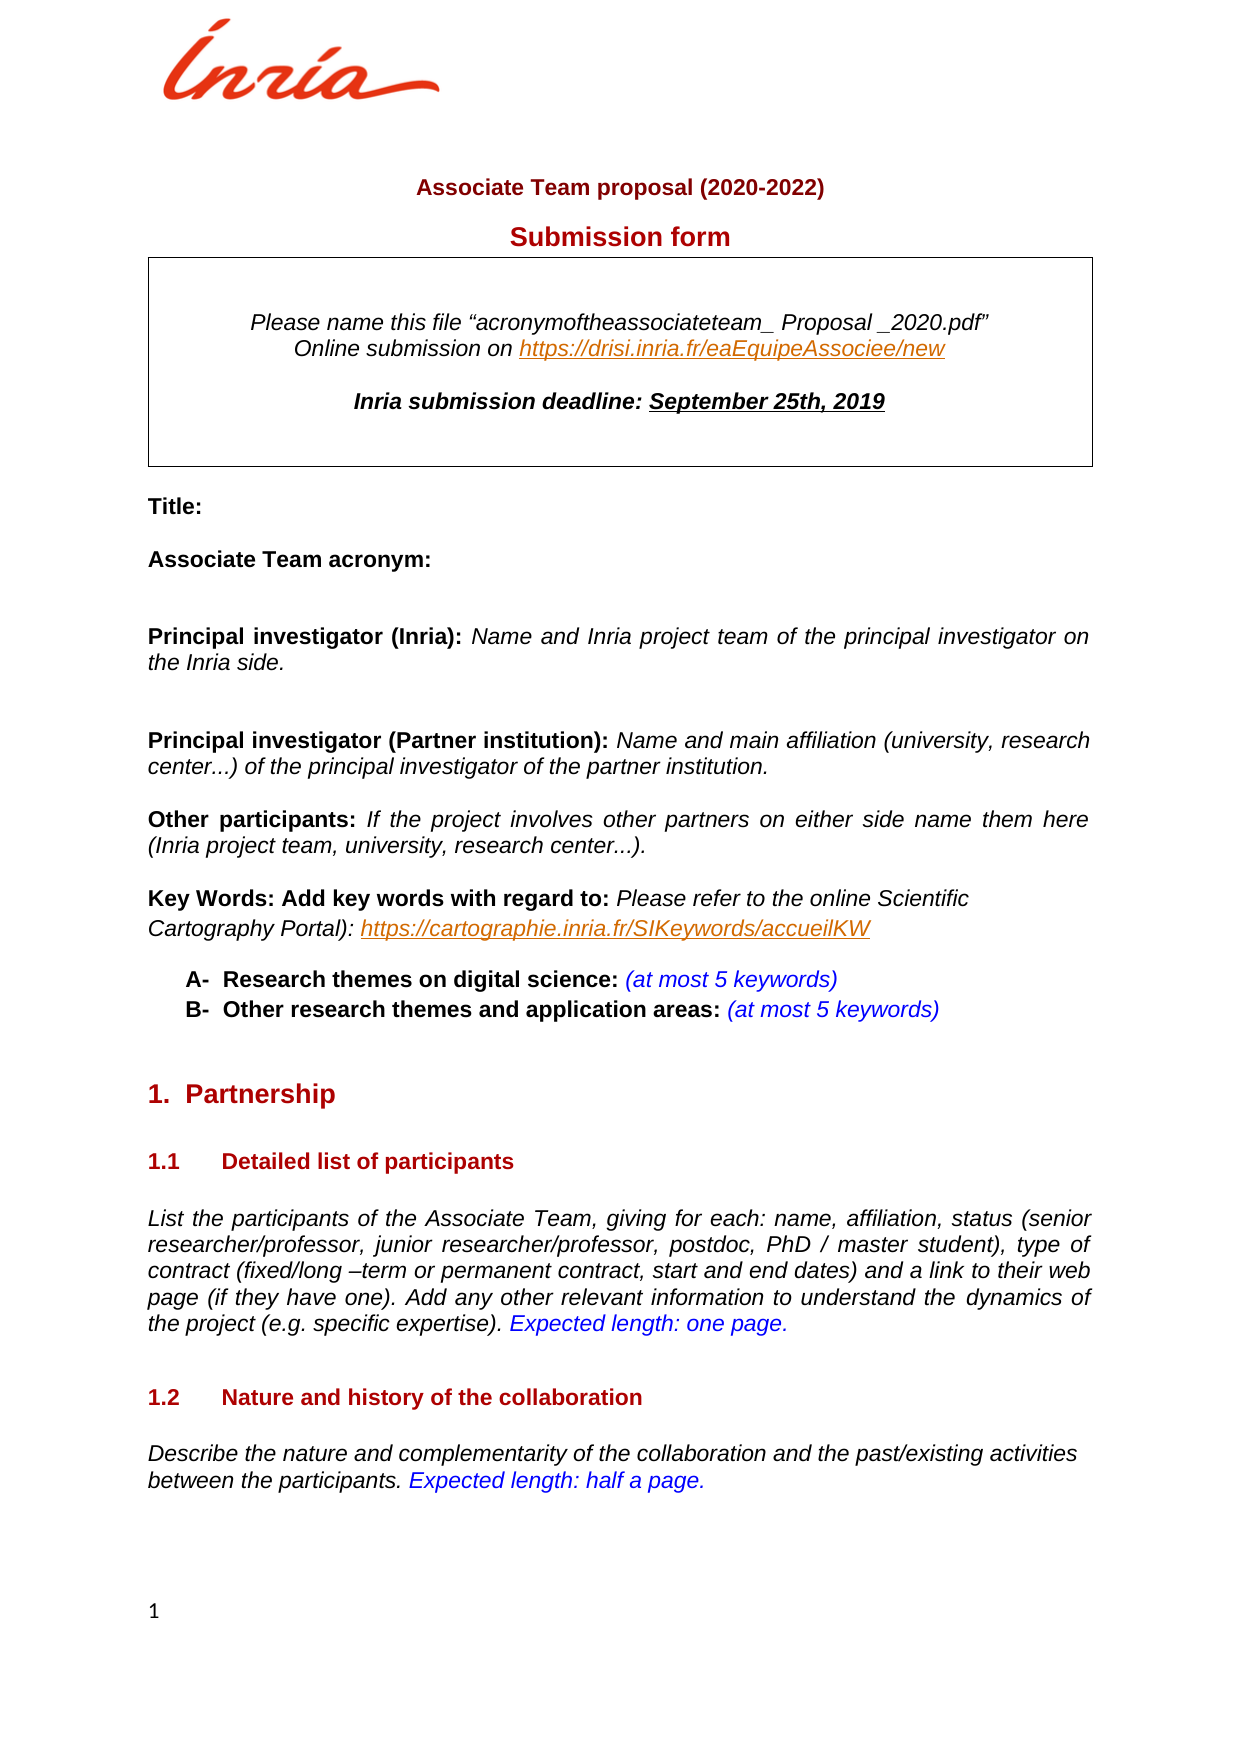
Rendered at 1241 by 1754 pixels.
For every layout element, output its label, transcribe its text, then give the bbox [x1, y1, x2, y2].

subtitle Associate Team proposal (2020-2022) [148, 174, 1093, 200]
table_header Please name this ﬁle “acronymoftheassociateteam_ Proposal _2020.pdf” Online submission on https://drisi.inria.fr/eaEquipeAssociee/new Inria submission deadline: September 25th, 2019 [149, 258, 1092, 466]
list Research themes on digital science: (at most 5 keywords) [185, 966, 1093, 992]
text Title: [148, 493, 1093, 519]
text Other participants: If the project involves other partners on either side name them here (Inria project team, university, research center...). [148, 806, 1093, 858]
text Associate Team acronym: [148, 546, 1093, 572]
list Other research themes and application areas: (at most 5 keywords) [185, 996, 1093, 1023]
text Principal investigator (Inria): Name and Inria project team of the principal investigator on the Inria side. [148, 623, 1093, 676]
subtitle Partnership [148, 1078, 1093, 1109]
subtitle Submission form [148, 221, 1093, 252]
text Describe the nature and complementarity of the collaboration and the past/existing activities between the participants. Expected length: half a page. [148, 1414, 1093, 1493]
subtitle 1.1 Detailed list of participants [148, 1148, 1093, 1174]
picture [151, 7, 452, 112]
text Principal investigator (Partner institution): Name and main affiliation (university, research center...) of the principal investigator of the partner institution. [148, 727, 1093, 779]
text List the participants of the Associate Team, giving for each: name, affiliation, status (senior researcher/professor, junior researcher/professor, postdoc, PhD / master student), type of contract (fixed/long –term or permanent contract, start and end dates) and a link to their web page (if they have one). Add any other relevant information to understand the dynamics of the project (e.g. speciﬁc expertise). Expected length: one page. [148, 1178, 1093, 1336]
subtitle 1.2 Nature and history of the collaboration [148, 1384, 1093, 1410]
text Key Words: Add key words with regard to: Please refer to the online Scientific Cartography Portal): https://cartographie.inria.fr/SIKeywords/accueilKW [148, 885, 1093, 941]
